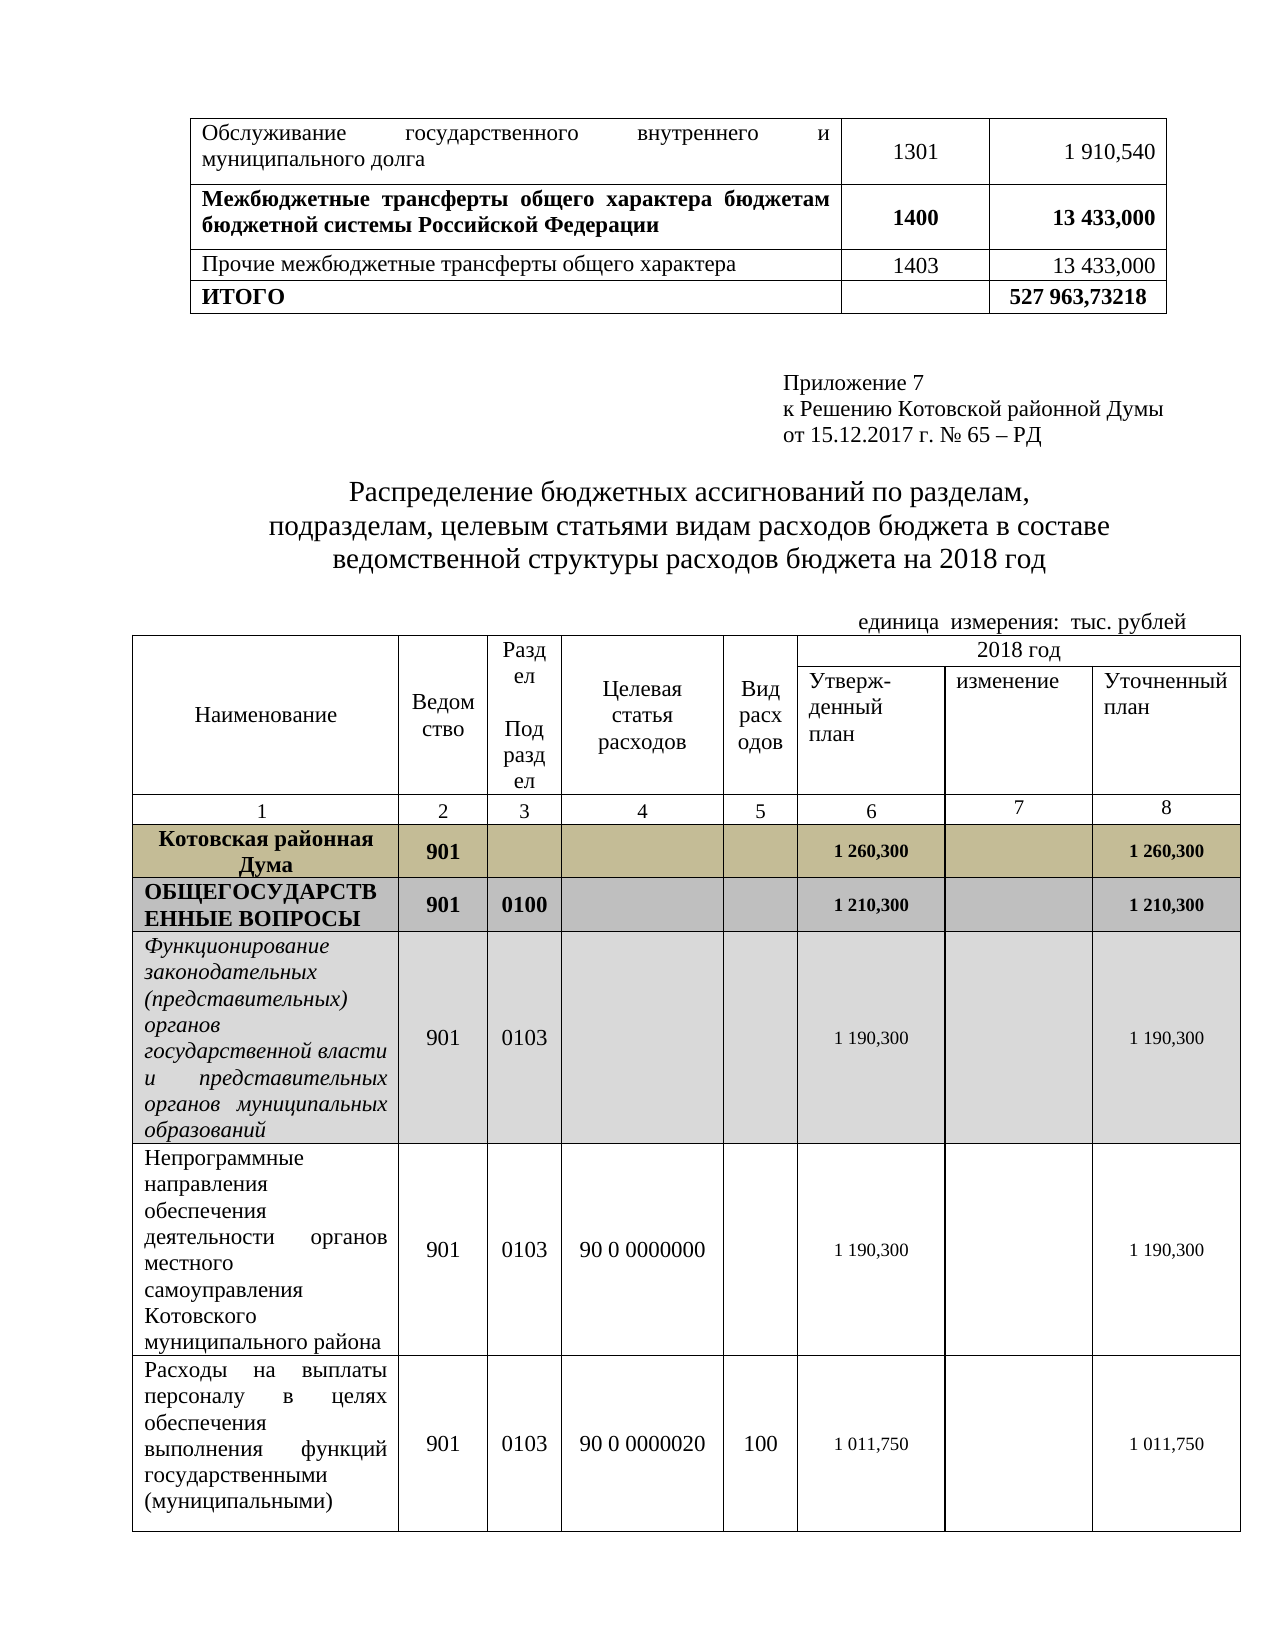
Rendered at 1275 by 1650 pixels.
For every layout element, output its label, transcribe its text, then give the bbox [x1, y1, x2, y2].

table_cell [946, 1144, 1092, 1355]
table_cell Котовская районная Дума [133, 825, 398, 877]
text Приложение 7 [783, 369, 1186, 395]
table_cell 1 260,300 [1093, 825, 1240, 877]
table_cell [562, 878, 723, 931]
text Распределение бюджетных ассигнований по разделам, [192, 474, 1186, 508]
table_cell Обслуживание государственного внутреннего и муниципального долга [191, 119, 841, 184]
table_cell [724, 932, 797, 1143]
table_cell 1 210,300 [798, 878, 944, 931]
table_cell Уточненный план [1093, 667, 1240, 794]
table_cell 0103 [488, 1144, 561, 1355]
table_cell 1 011,750 [798, 1356, 944, 1531]
table_header Раздел Под раздел [488, 636, 561, 794]
table_cell изменение [946, 667, 1092, 794]
table_cell [946, 878, 1092, 931]
table_cell 5 [724, 795, 797, 823]
table_cell 0100 [488, 878, 561, 931]
table_cell Прочие межбюджетные трансферты общего характера [191, 250, 841, 280]
table_cell 6 [798, 795, 944, 823]
table_cell 901 [399, 1356, 487, 1531]
table_cell 13 433,000 [990, 185, 1166, 249]
table_cell Непрограммные направления обеспечения деятельности органов местного самоуправления Котовского муниципального района [133, 1144, 398, 1355]
text подразделам, целевым статьями видам расходов бюджета в составе ведомственной структуры расходов бюджета на 2018 год [192, 508, 1186, 575]
table_cell ОБЩЕГОСУДАРСТВЕННЫЕ ВОПРОСЫ [133, 878, 398, 931]
table_cell 901 [399, 932, 487, 1143]
table_cell ИТОГО [191, 281, 841, 312]
table_cell 527 963,73218 [990, 281, 1166, 312]
table_cell 100 [724, 1356, 797, 1531]
table_header 2018 год [798, 636, 1240, 666]
text к Решению Котовской районной Думы [783, 395, 1186, 421]
table_header Ведомство [399, 636, 487, 794]
table_cell Функционирование законодательных (представительных) органов государственной власти и представительных органов муниципальных образований [133, 932, 398, 1143]
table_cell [133, 1356, 398, 1531]
table_cell 901 [399, 1144, 487, 1355]
table_cell 1 190,300 [798, 1144, 944, 1355]
table_cell 1 190,300 [1093, 1144, 1240, 1355]
text единица измерения: тыс. рублей [192, 608, 1186, 634]
table_cell 1 [133, 795, 398, 823]
table_cell [724, 1144, 797, 1355]
table_cell 1 260,300 [798, 825, 944, 877]
table_cell 1400 [842, 185, 989, 249]
table_cell [724, 878, 797, 931]
table_cell 901 [399, 878, 487, 931]
table_cell 90 0 0000020 [562, 1356, 723, 1531]
table_cell 4 [562, 795, 723, 823]
table_cell [488, 825, 561, 877]
table_header Целевая статья расходов [562, 636, 723, 794]
table_cell Утверж-денный план [798, 667, 944, 794]
table_cell 2 [399, 795, 487, 823]
table_cell 13 433,000 [990, 250, 1166, 280]
table_cell [724, 825, 797, 877]
table_cell 1301 [842, 119, 989, 184]
table_cell [562, 825, 723, 877]
table_cell 0103 [488, 932, 561, 1143]
table_cell 8 [1093, 795, 1240, 823]
table_cell 1 190,300 [798, 932, 944, 1143]
table_cell [842, 281, 989, 312]
table_cell 3 [488, 795, 561, 823]
table_cell 1 011,750 [1093, 1356, 1240, 1531]
table_cell [946, 825, 1092, 877]
table_cell 1 210,300 [1093, 878, 1240, 931]
table_header Вид расходов [724, 636, 797, 794]
table_cell 901 [399, 825, 487, 877]
table_cell 0103 [488, 1356, 561, 1531]
table_cell [946, 932, 1092, 1143]
text от 15.12.2017 г. № 65 – РД [783, 421, 1186, 448]
table_cell 1403 [842, 250, 989, 280]
table_header Наименование [133, 636, 398, 794]
table_cell 1 910,540 [990, 119, 1166, 184]
table_cell 1 190,300 [1093, 932, 1240, 1143]
table_cell [946, 1356, 1092, 1531]
table_cell 7 [946, 795, 1092, 823]
table_cell [562, 932, 723, 1143]
table_cell Межбюджетные трансферты общего характера бюджетам бюджетной системы Российской Федерации [191, 185, 841, 249]
table_cell 90 0 0000000 [562, 1144, 723, 1355]
